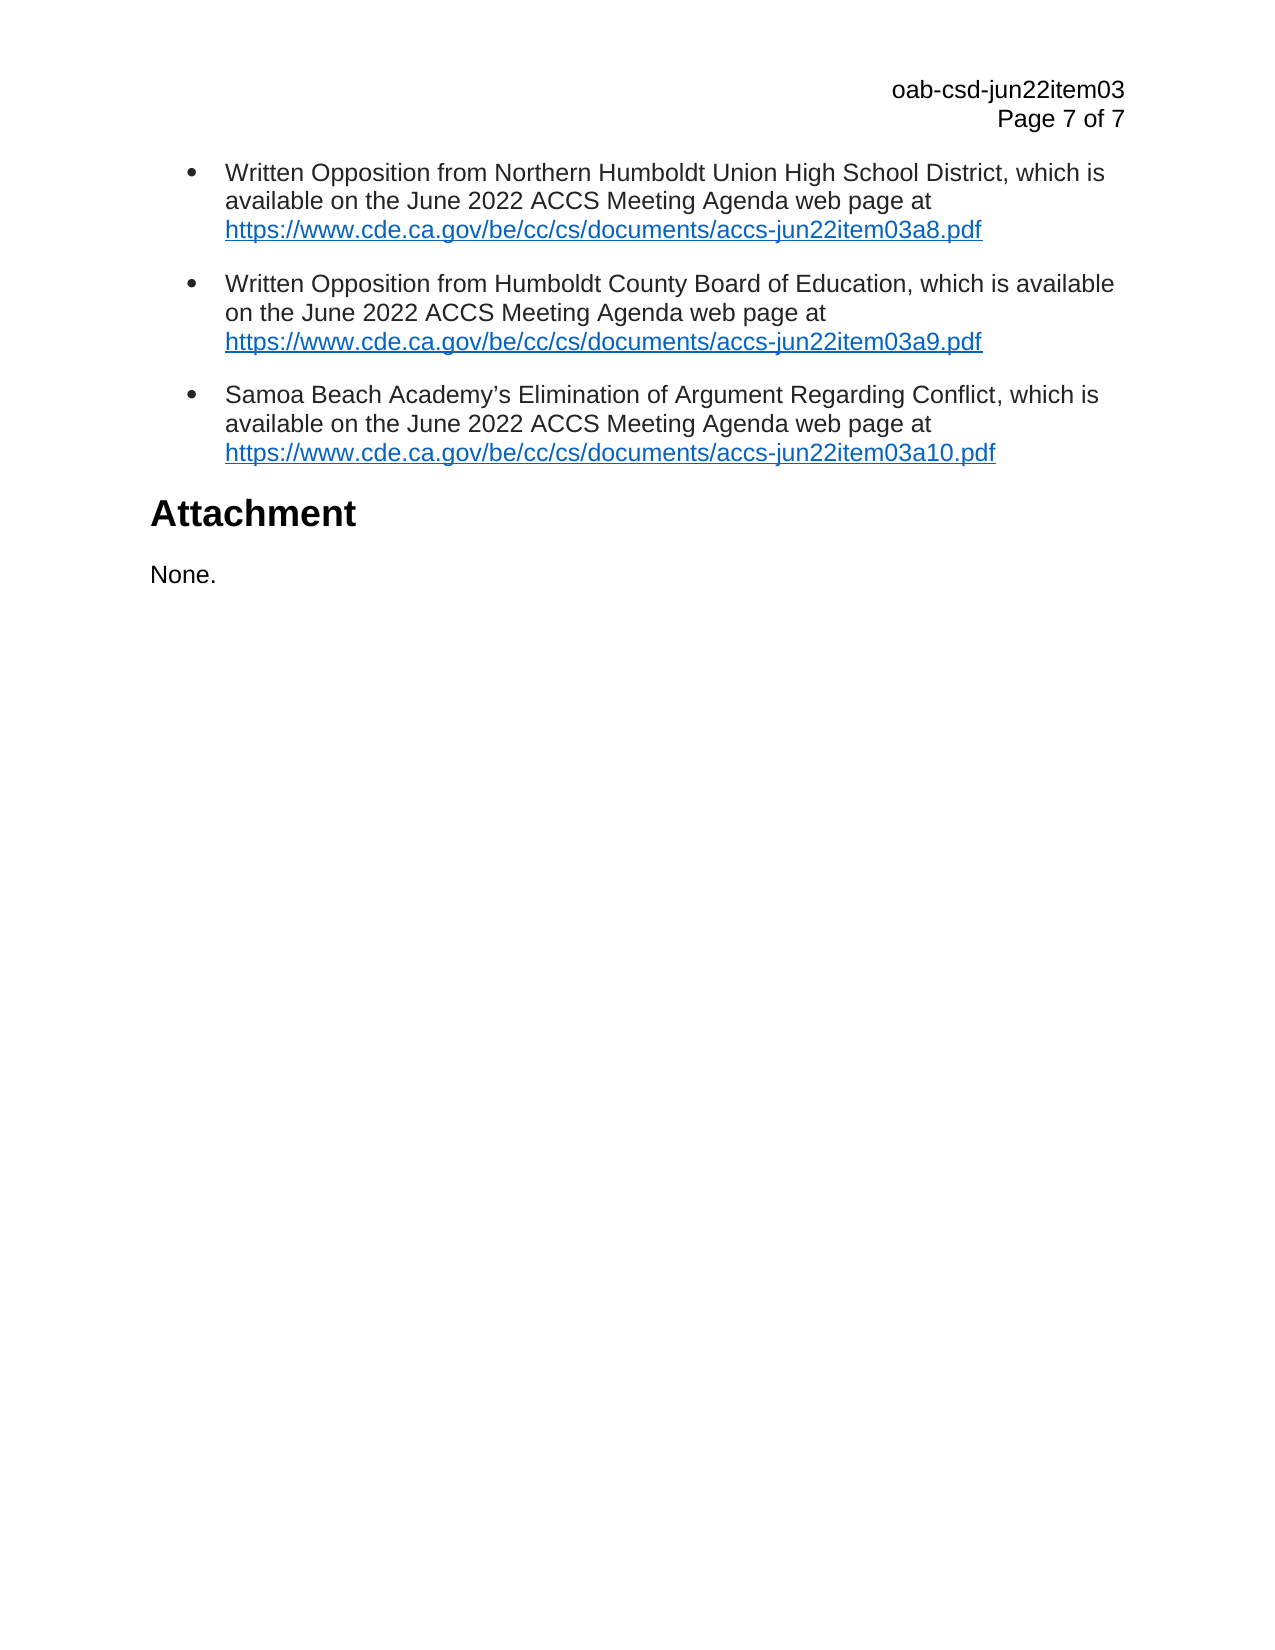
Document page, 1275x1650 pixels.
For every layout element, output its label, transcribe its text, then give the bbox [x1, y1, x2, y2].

list Samoa Beach Academy’s Elimination of Argument Regarding Conflict, which is available on the June 2022 ACCS Meeting Agenda web page at https://www.cde.ca.gov/be/cc/cs/documents/accs-jun22item03a10.pdf [187, 380, 1125, 467]
subtitle Attachment [150, 492, 1125, 535]
text None. [150, 560, 1125, 588]
list Written Opposition from Humboldt County Board of Education, which is available on the June 2022 ACCS Meeting Agenda web page at https://www.cde.ca.gov/be/cc/cs/documents/accs-jun22item03a9.pdf [187, 269, 1125, 355]
list Written Opposition from Northern Humboldt Union High School District, which is available on the June 2022 ACCS Meeting Agenda web page at https://www.cde.ca.gov/be/cc/cs/documents/accs-jun22item03a8.pdf [187, 157, 1125, 244]
